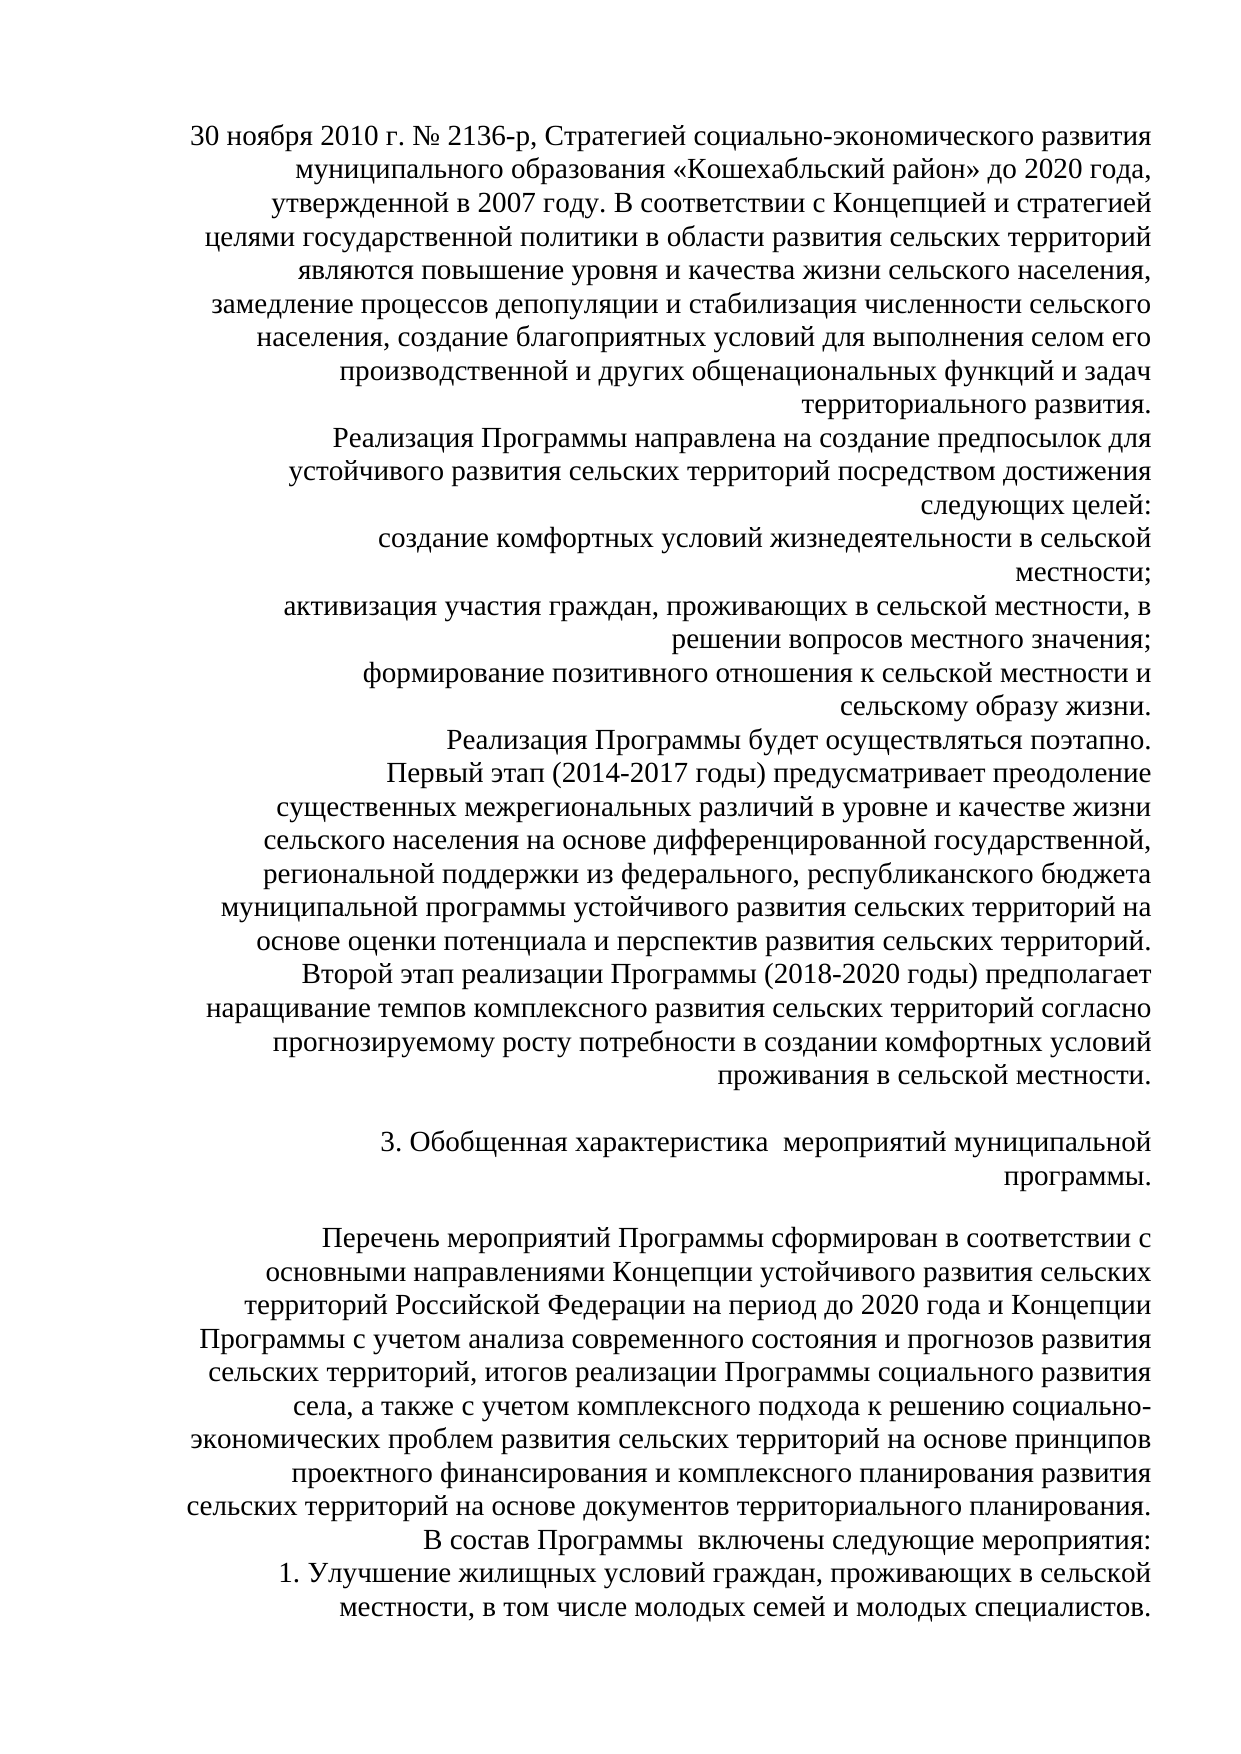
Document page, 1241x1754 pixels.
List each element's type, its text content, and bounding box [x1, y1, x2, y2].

text 3. Обобщенная характеристика мероприятий муниципальной программы. [177, 1124, 1152, 1191]
text Второй этап реализации Программы (2018-2020 годы) предполагает наращивание темпов комплексного развития сельских территорий согласно прогнозируемому росту потребности в создании комфортных условий проживания в сельской местности. [177, 957, 1152, 1091]
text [177, 118, 1152, 420]
text В состав Программы включены следующие мероприятия: [177, 1522, 1152, 1556]
text Реализация Программы направлена на создание предпосылок для устойчивого развития сельских территорий посредством достижения следующих целей: [177, 420, 1152, 521]
text 1. Улучшение жилищных условий граждан, проживающих в сельской местности, в том числе молодых семей и молодых специалистов. [177, 1556, 1152, 1623]
text создание комфортных условий жизнедеятельности в сельской местности; [177, 521, 1152, 588]
text активизация участия граждан, проживающих в сельской местности, в решении вопросов местного значения; [177, 588, 1152, 655]
text Первый этап (2014-2017 годы) предусматривает преодоление существенных межрегиональных различий в уровне и качестве жизни сельского населения на основе дифференцированной государственной, региональной поддержки из федерального, республиканского бюджета муниципальной программы устойчивого развития сельских территорий на основе оценки потенциала и перспектив развития сельских территорий. [177, 755, 1152, 957]
text формирование позитивного отношения к сельской местности и сельскому образу жизни. [177, 655, 1152, 722]
text Перечень мероприятий Программы сформирован в соответствии с основными направлениями Концепции устойчивого развития сельских территорий Российской Федерации на период до 2020 года и Концепции Программы с учетом анализа современного состояния и прогнозов развития сельских территорий, итогов реализации Программы социального развития села, а также с учетом комплексного подхода к решению социально-экономических проблем развития сельских территорий на основе принципов проектного финансирования и комплексного планирования развития сельских территорий на основе документов территориального планирования. [177, 1220, 1152, 1522]
text Реализация Программы будет осуществляться поэтапно. [177, 722, 1152, 755]
